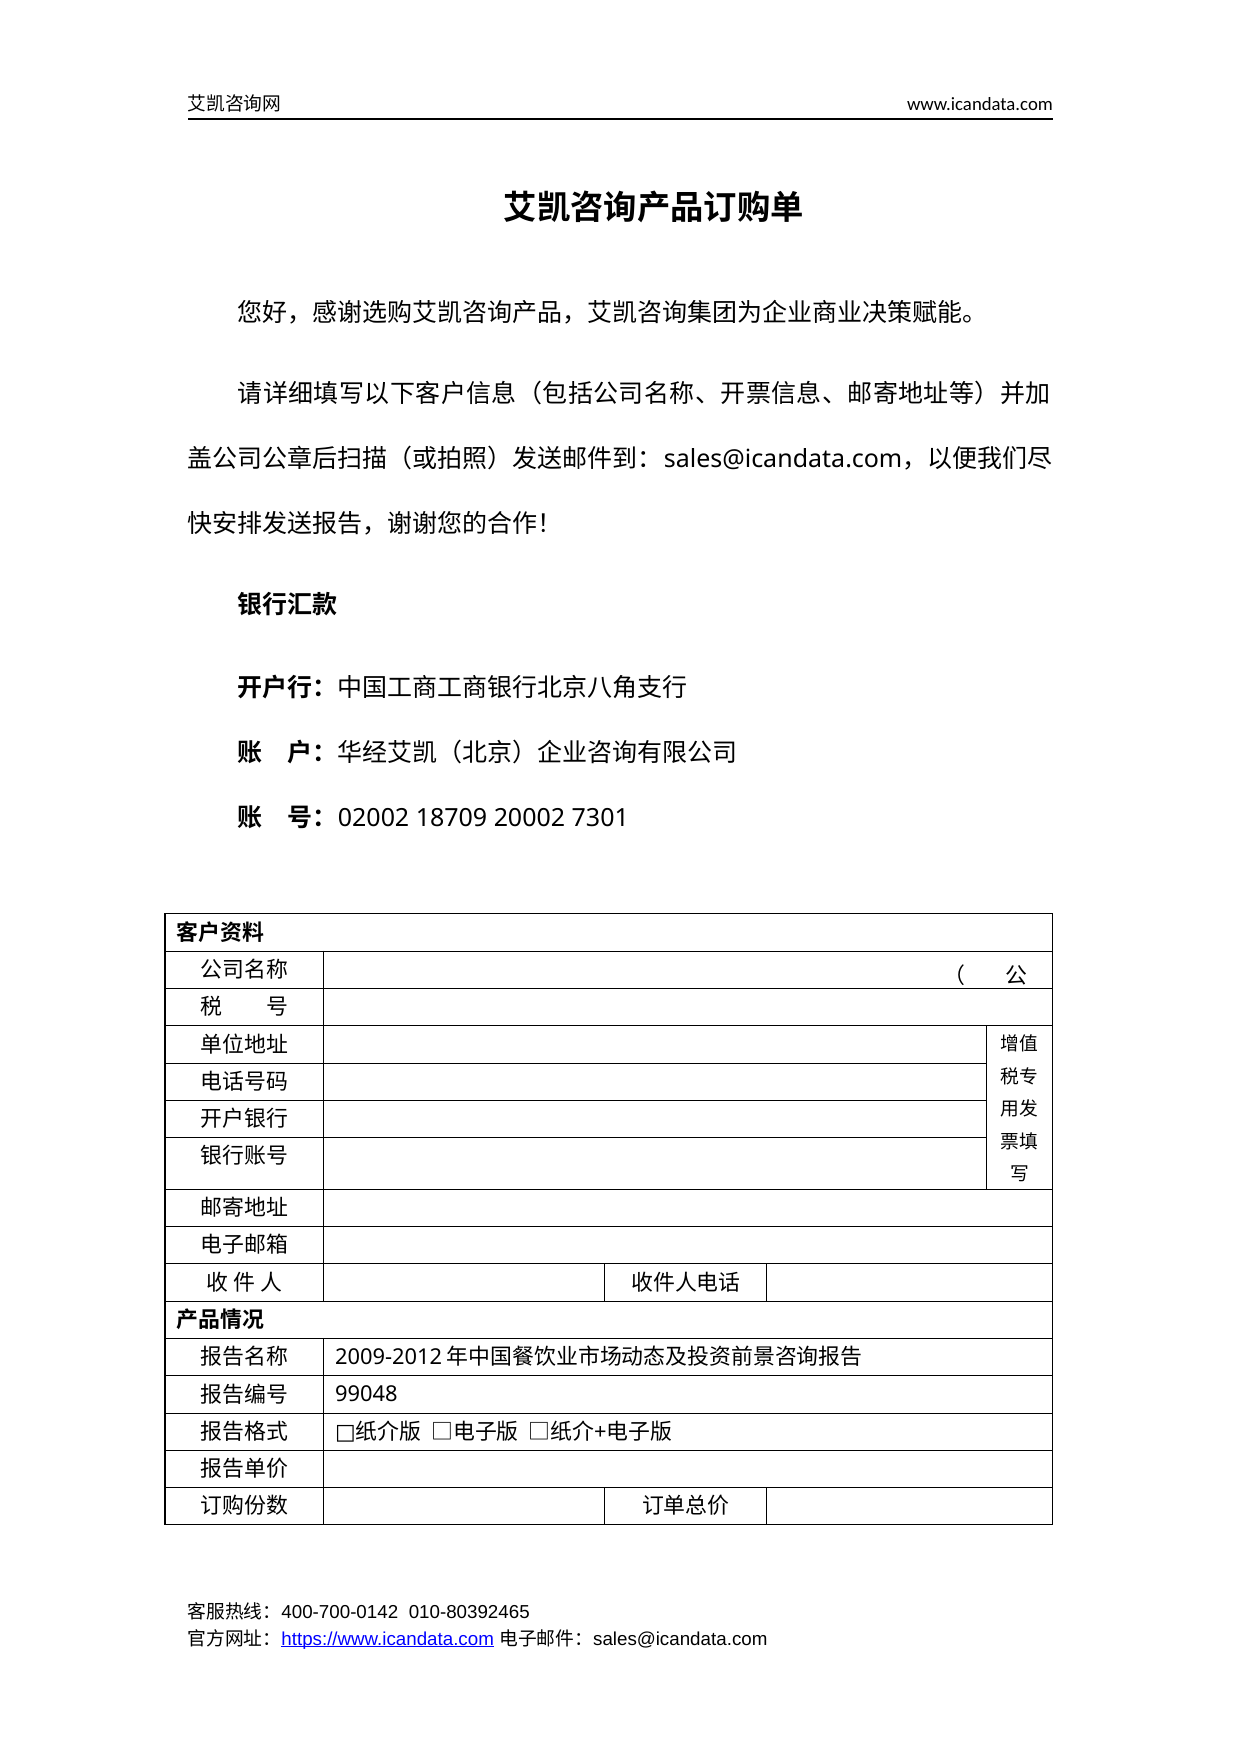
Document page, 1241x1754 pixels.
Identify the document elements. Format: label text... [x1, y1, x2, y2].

table_cell 订购份数 [166, 1488, 323, 1524]
table_cell 银行账号 [166, 1138, 323, 1189]
table_cell 2009-2012年中国餐饮业市场动态及投资前景咨询报告 [324, 1339, 1052, 1375]
table_cell [324, 952, 1052, 988]
table_cell 电话号码 [166, 1064, 323, 1100]
table_cell 报告格式 [166, 1414, 323, 1450]
table_cell [324, 1064, 986, 1100]
table_cell 报告名称 [166, 1339, 323, 1375]
text 账 户：华经艾凯（北京）企业咨询有限公司 [187, 718, 1053, 783]
text 开户行：中国工商工商银行北京八角支行 [187, 653, 1053, 718]
table_cell 公司名称 [166, 952, 323, 988]
text 您好，感谢选购艾凯咨询产品，艾凯咨询集团为企业商业决策赋能。 [187, 278, 1053, 343]
table_cell 邮寄地址 [166, 1190, 323, 1226]
table_cell 99048 [324, 1376, 1052, 1412]
table_cell [324, 1026, 986, 1062]
text 艾凯咨询产品订购单 [187, 172, 1053, 237]
text 银行汇款 [187, 570, 1053, 635]
table_cell 税 号 [166, 989, 323, 1025]
table_cell 增值税专用发票填写 [987, 1026, 1052, 1189]
table_cell [324, 1190, 1052, 1226]
table_header 客户资料 [166, 914, 1052, 951]
table_cell [324, 1488, 604, 1524]
table_cell 电子邮箱 [166, 1227, 323, 1263]
table_cell 收 件 人 [166, 1264, 323, 1301]
table_cell 产品情况 [166, 1302, 1052, 1338]
table_cell 开户银行 [166, 1101, 323, 1137]
table_cell [324, 1264, 604, 1301]
table_cell [324, 1138, 986, 1189]
table_cell [324, 1101, 986, 1137]
table_cell 报告编号 [166, 1376, 323, 1412]
table_cell [324, 989, 1052, 1025]
text 账 号：02002 18709 20002 7301 [187, 783, 1053, 848]
table_cell [767, 1488, 1052, 1524]
table_cell [767, 1264, 1052, 1301]
table_cell 单位地址 [166, 1026, 323, 1062]
table_cell 报告单价 [166, 1451, 323, 1487]
table_cell □纸介版 □电子版 □纸介+电子版 [324, 1414, 1052, 1450]
table_cell 收件人电话 [605, 1264, 766, 1301]
text 请详细填写以下客户信息（包括公司名称、开票信息、邮寄地址等）并加盖公司公章后扫描（或拍照）发送邮件到：sales@icandata.com，以便我们尽快安排发送报告，谢谢您的合作！ [187, 359, 1053, 554]
table_cell [324, 1451, 1052, 1487]
table_cell [324, 1227, 1052, 1263]
table_cell 订单总价 [605, 1488, 766, 1524]
